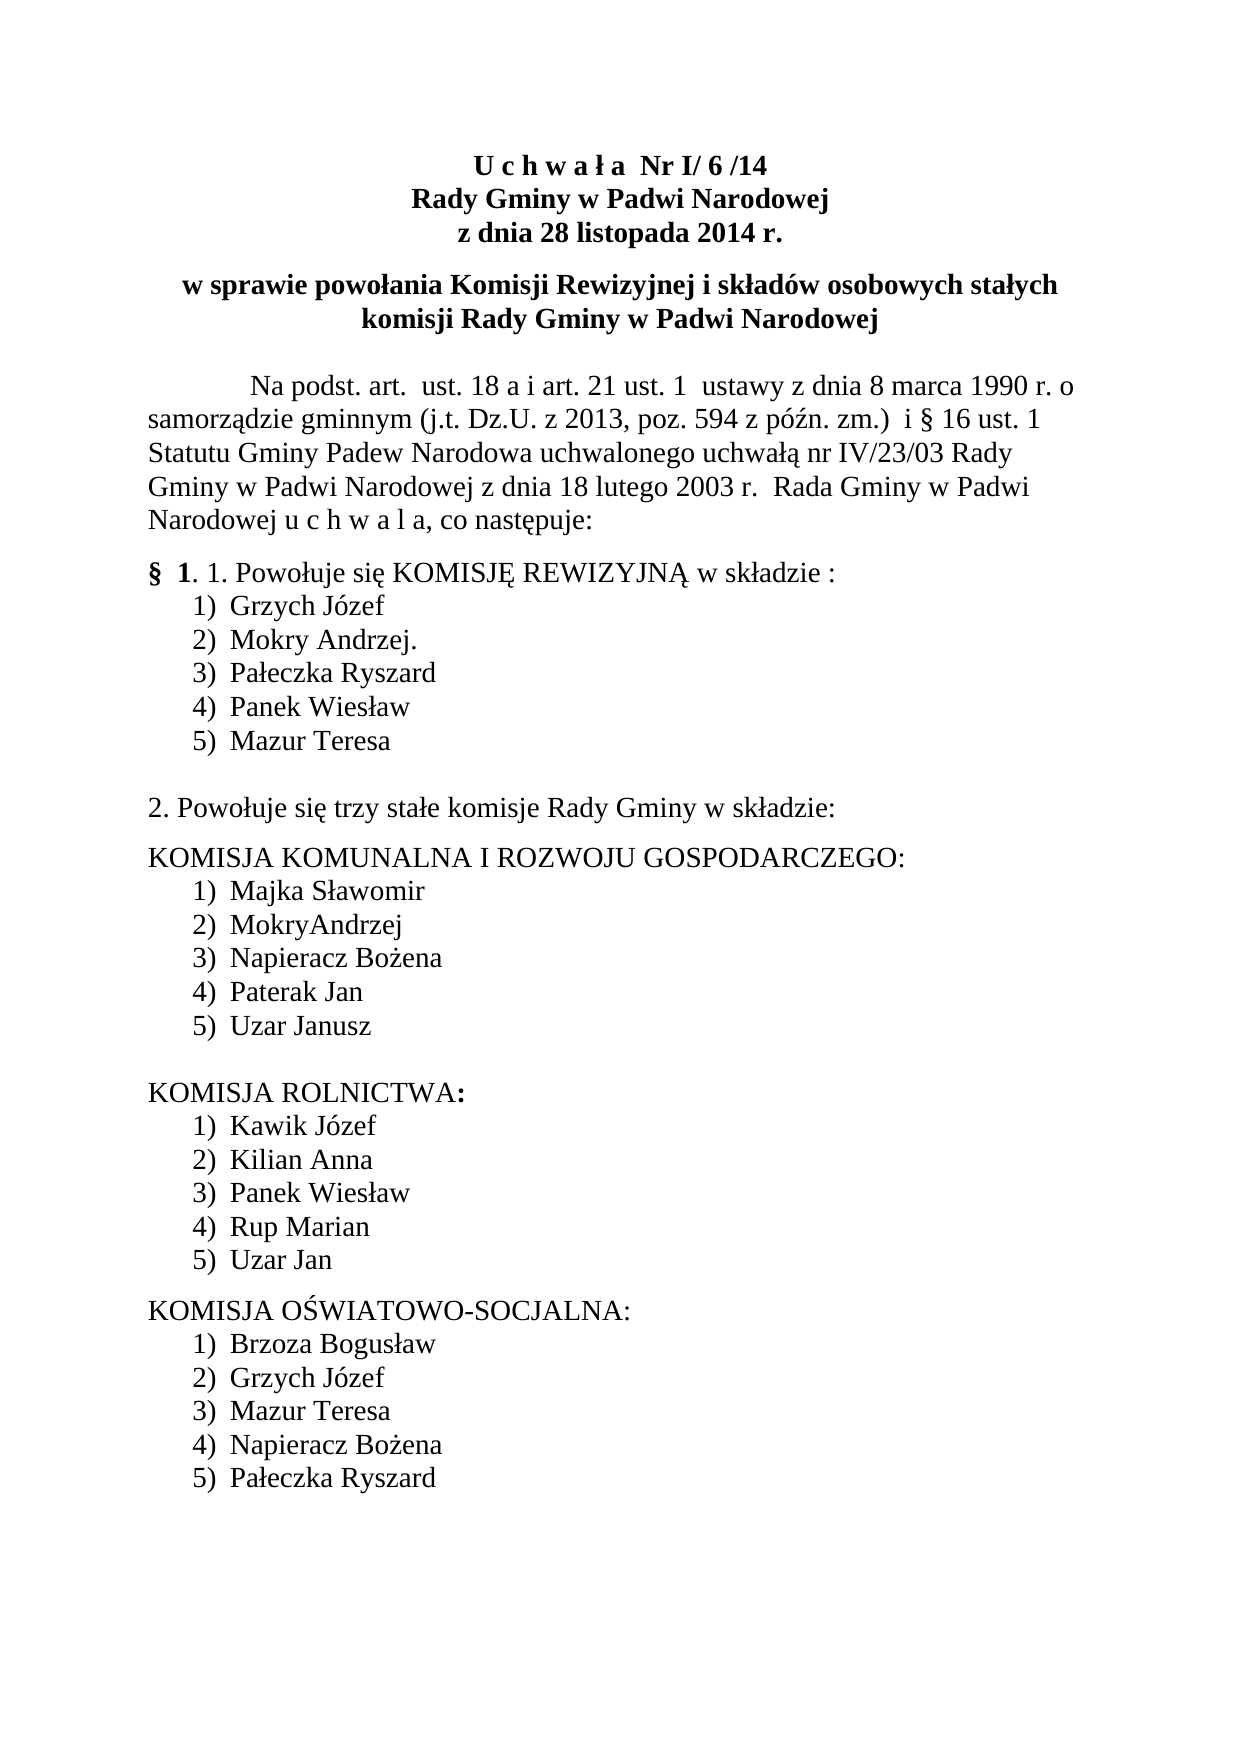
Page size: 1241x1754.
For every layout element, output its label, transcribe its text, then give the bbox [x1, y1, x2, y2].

list Napieracz Bożena [192, 941, 1093, 974]
list MokryAndrzej [192, 907, 1093, 941]
list Mazur Teresa [192, 723, 1093, 756]
text § 1. 1. Powołuje się KOMISJĘ REWIZYJNĄ w składzie : [148, 555, 1093, 588]
list Napieracz Bożena [192, 1427, 1093, 1461]
list Pałeczka Ryszard [192, 656, 1093, 689]
list Majka Sławomir [192, 873, 1093, 907]
list Kawik Józef [192, 1108, 1093, 1142]
list Grzych Józef [192, 588, 1093, 622]
text 2. Powołuje się trzy stałe komisje Rady Gminy w składzie: [148, 790, 1093, 823]
list Mazur Teresa [192, 1393, 1093, 1427]
subtitle U c h w a ł a Nr I/ 6 /14 [148, 148, 1093, 181]
list Grzych Józef [192, 1360, 1093, 1393]
list Mokry Andrzej. [192, 622, 1093, 656]
text w sprawie powołania Komisji Rewizyjnej i składów osobowych stałych komisji Rady Gminy w Padwi Narodowej [148, 267, 1093, 334]
list Uzar Jan [192, 1242, 1093, 1276]
text KOMISJA KOMUNALNA I ROZWOJU GOSPODARCZEGO: [148, 840, 1093, 873]
list Uzar Janusz [192, 1008, 1093, 1041]
text Na podst. art. ust. 18 a i art. 21 ust. 1 ustawy z dnia 8 marca 1990 r. o samorządzie gminnym (j.t. Dz.U. z 2013, poz. 594 z późn. zm.) i § 16 ust. 1 Statutu Gminy Padew Narodowa uchwalonego uchwałą nr IV/23/03 Rady Gminy w Padwi Narodowej z dnia 18 lutego 2003 r. Rada Gminy w Padwi Narodowej u c h w a l a, co następuje: [148, 368, 1093, 536]
list Rup Marian [192, 1209, 1093, 1242]
list Paterak Jan [192, 974, 1093, 1008]
text Rady Gminy w Padwi Narodowej [148, 181, 1093, 215]
text KOMISJA ROLNICTWA: [148, 1075, 1093, 1108]
list Panek Wiesław [192, 1175, 1093, 1209]
text KOMISJA OŚWIATOWO-SOCJALNA: [148, 1293, 1093, 1326]
list Panek Wiesław [192, 689, 1093, 723]
list Kilian Anna [192, 1142, 1093, 1175]
list Brzoza Bogusław [192, 1326, 1093, 1360]
text z dnia 28 listopada 2014 r. [148, 215, 1093, 248]
list Pałeczka Ryszard [192, 1461, 1093, 1494]
